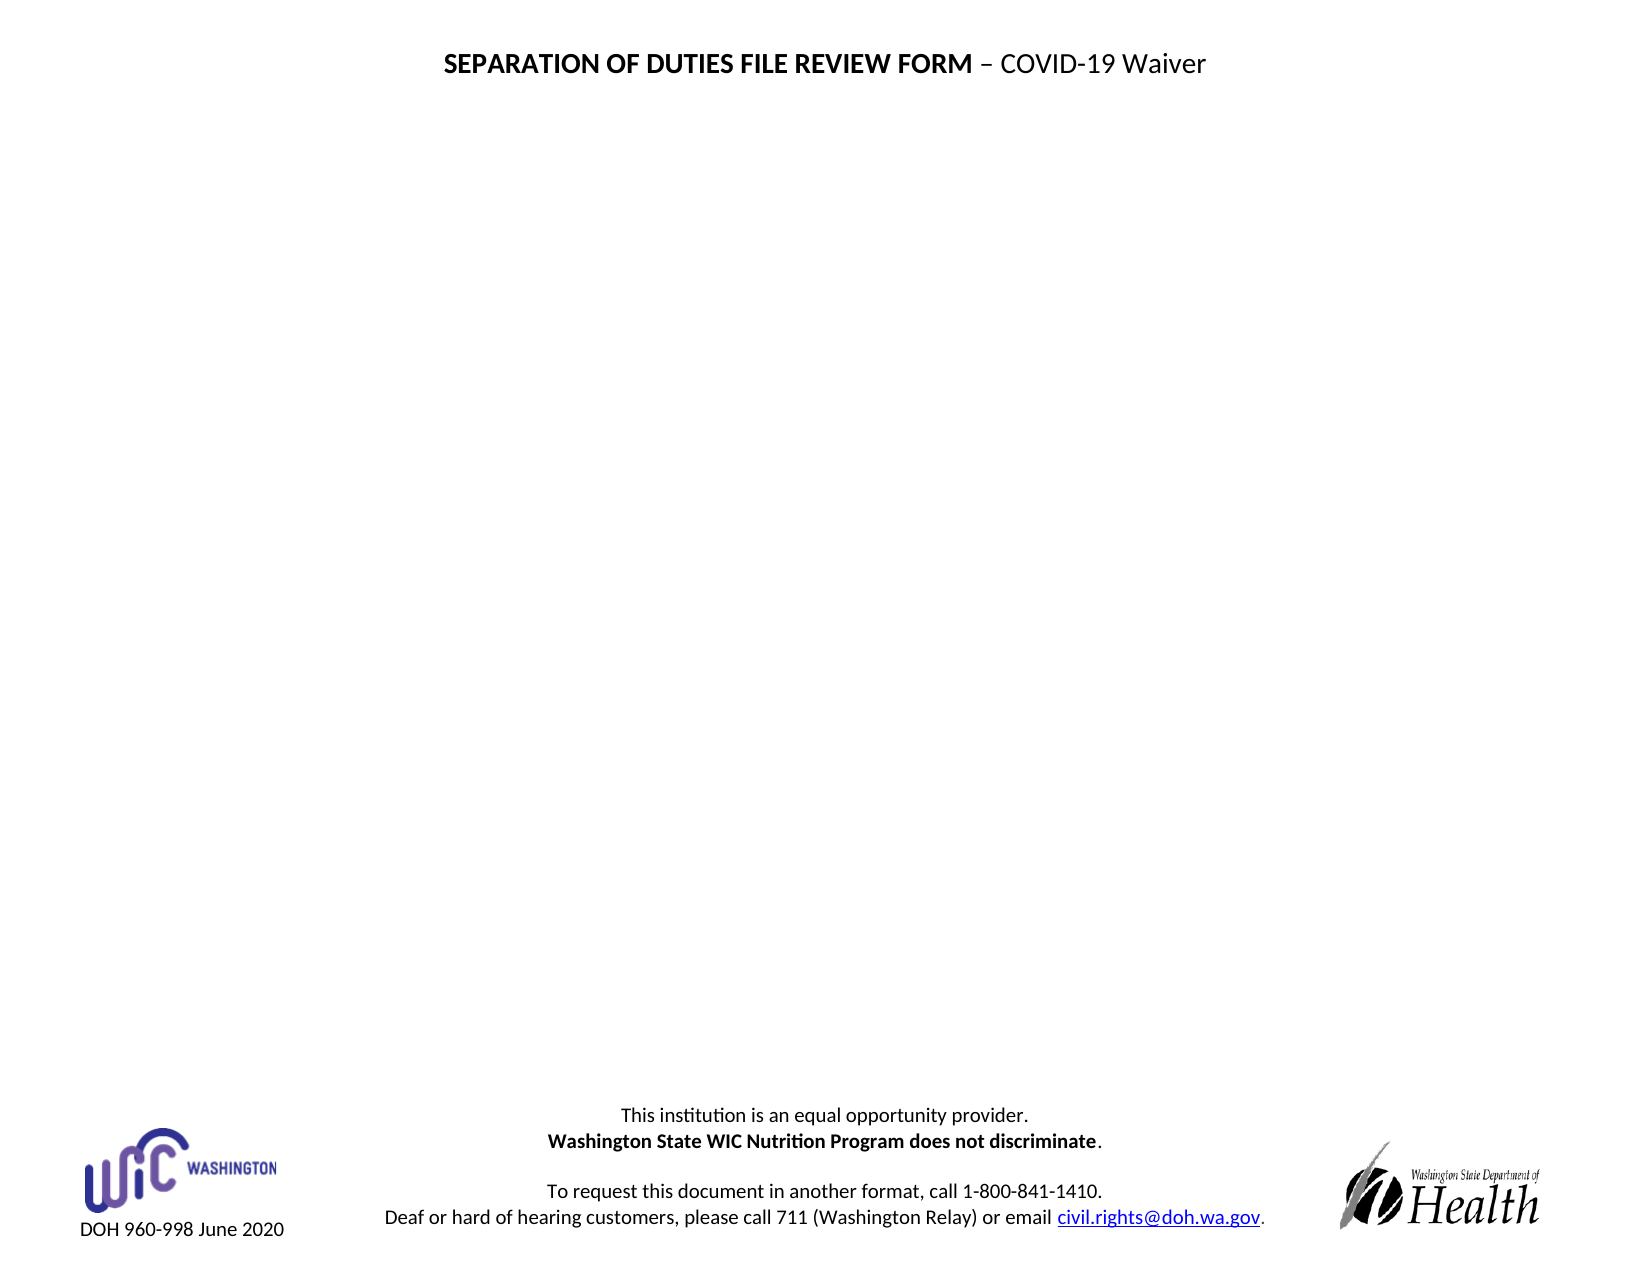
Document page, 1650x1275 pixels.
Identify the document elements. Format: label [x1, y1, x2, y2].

picture [85, 1128, 277, 1213]
picture [1339, 1140, 1540, 1230]
